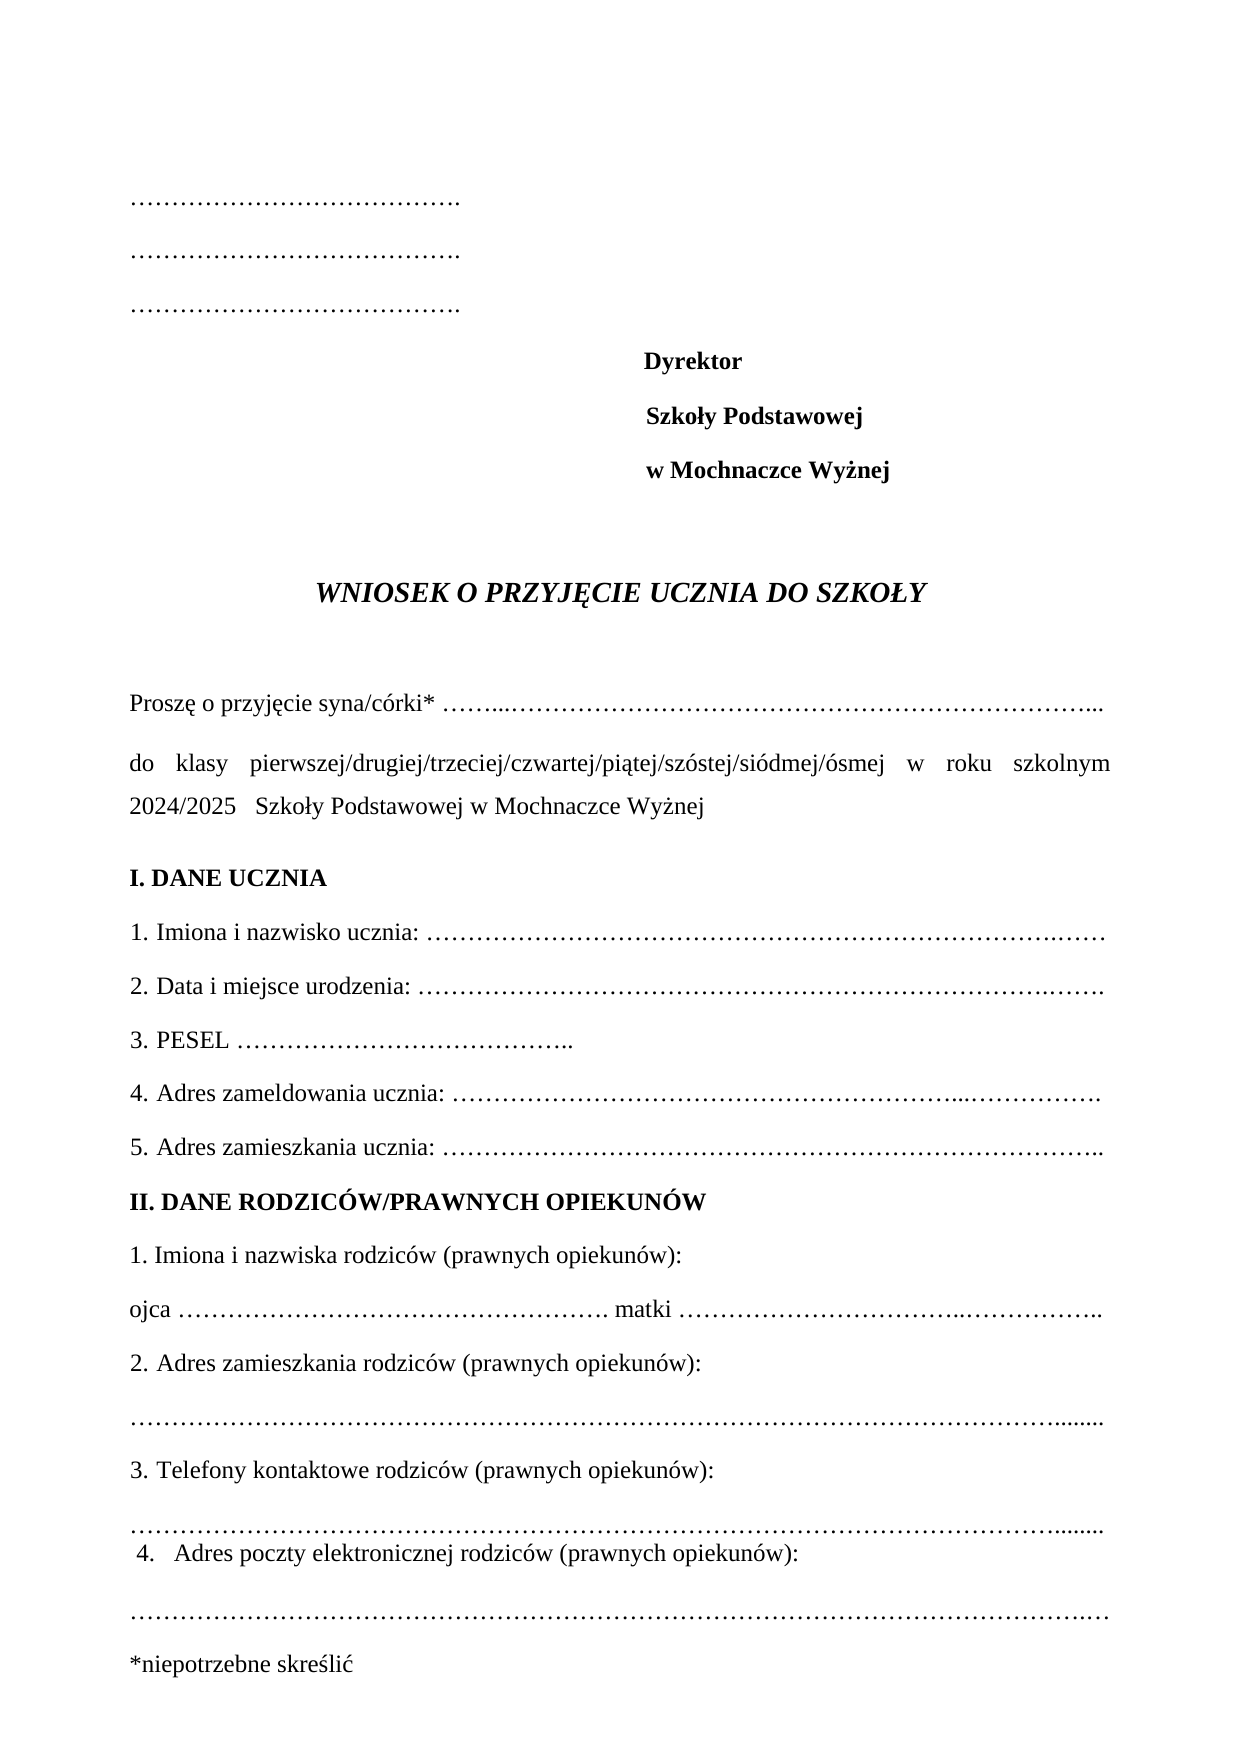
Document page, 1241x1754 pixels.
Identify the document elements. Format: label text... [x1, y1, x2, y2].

text …………………………………………………………………………………………………........ [129, 1510, 1111, 1538]
text …………………………………. [129, 289, 1111, 318]
list Adres zamieszkania rodziców (prawnych opiekunów): [130, 1348, 1111, 1376]
text ojca ……………………………………………. matki ……………………………..…………….. [129, 1294, 1111, 1322]
list PESEL ………………………………….. [130, 1025, 1111, 1053]
text I. DANE UCZNIA [129, 863, 1111, 892]
text 1. Imiona i nazwiska rodziców (prawnych opiekunów): [129, 1240, 1111, 1269]
text Szkoły Podstawowej [571, 401, 1111, 430]
text Proszę o przyjęcie syna/córki* ……...……………………………………………………………... [129, 688, 1111, 717]
list Adres zamieszkania ucznia: …………………………………………………………………….. [130, 1132, 1111, 1161]
text …………………………………………………………………………………………………….… [129, 1596, 1111, 1625]
text do klasy pierwszej/drugiej/trzeciej/czwartej/piątej/szóstej/siódmej/ósmej w roku szkolnym 2024/2025 Szkoły Podstawowej w Mochnaczce Wyżnej [129, 748, 1111, 820]
list Telefony kontaktowe rodziców (prawnych opiekunów): [130, 1456, 1111, 1484]
text II. DANE RODZICÓW/PRAWNYCH OPIEKUNÓW [129, 1187, 1111, 1215]
text *niepotrzebne skreślić [129, 1649, 1111, 1678]
text w Mochnaczce Wyżnej [571, 455, 1111, 484]
text Dyrektor [129, 346, 1111, 375]
text …………………………………. [129, 235, 1111, 263]
list Imiona i nazwisko ucznia: ………………………………………………………………….…… [130, 917, 1111, 946]
list Data i miejsce urodzenia: ………………………………………………………………….……. [130, 971, 1111, 999]
text …………………………………………………………………………………………………........ [129, 1402, 1111, 1430]
text …………………………………. [129, 182, 1111, 210]
list Adres poczty elektronicznej rodziców (prawnych opiekunów): [136, 1538, 1111, 1567]
text WNIOSEK O PRZYJĘCIE UCZNIA DO SZKOŁY [314, 575, 1111, 609]
list Adres zameldowania ucznia: ……………………………………………………...……………. [130, 1078, 1111, 1107]
